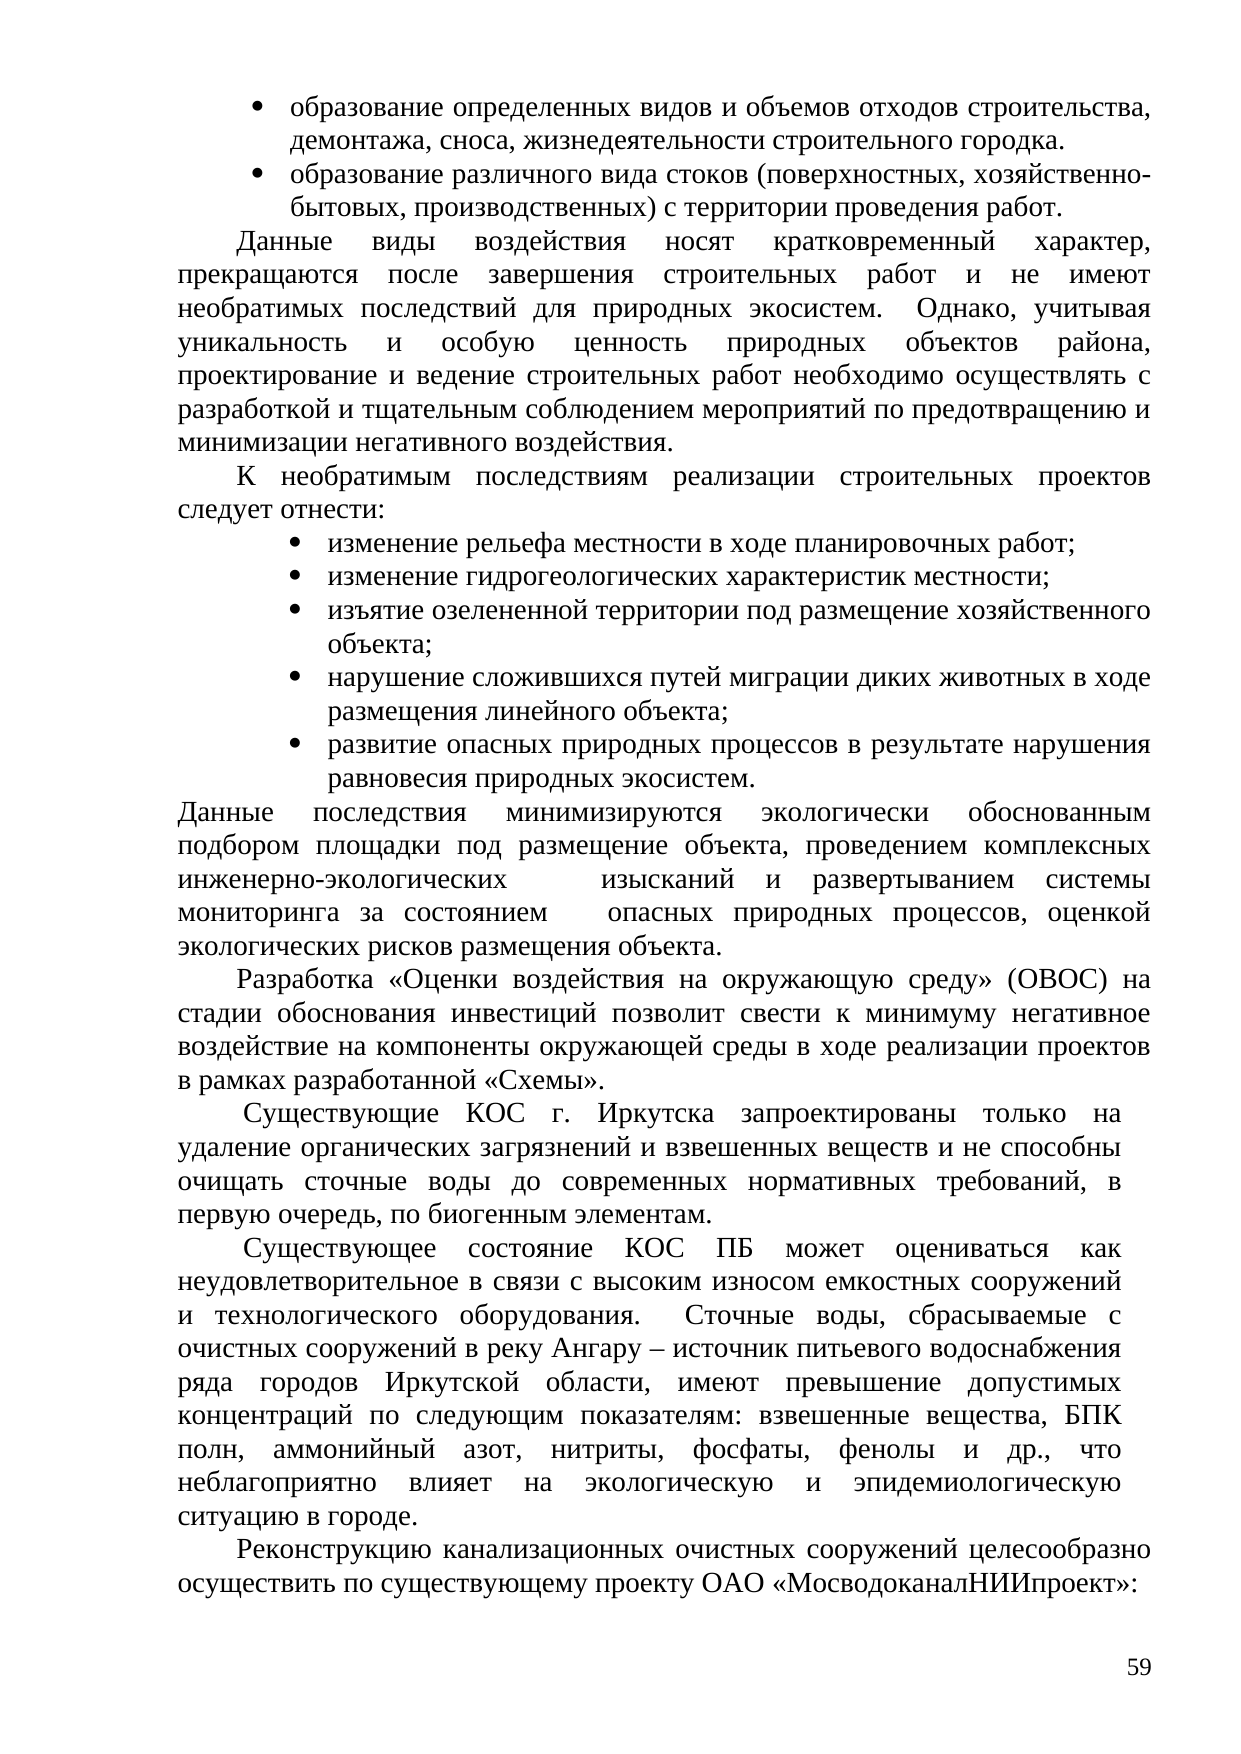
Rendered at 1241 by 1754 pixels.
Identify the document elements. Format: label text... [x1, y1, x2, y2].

list образование определенных видов и объемов отходов строительства, демонтажа, сноса, жизнедеятельности строительного городка. [252, 89, 1152, 156]
list изменение рельефа местности в ходе планировочных работ; [290, 525, 1152, 558]
text К необратимым последствиям реализации строительных проектов следует отнести: [177, 458, 1152, 525]
text Существующие КОС г. Иркутска запроектированы только на удаление органических загрязнений и взвешенных веществ и не способны очищать сточные воды до современных нормативных требований, в первую очередь, по биогенным элементам. [177, 1096, 1122, 1230]
text Существующее состояние КОС ПБ может оцениваться как неудовлетворительное в связи с высоким износом емкостных сооружений и технологического оборудования. Сточные воды, сбрасываемые с очистных сооружений в реку Ангару – источник питьевого водоснабжения ряда городов Иркутской области, имеют превышение допустимых концентраций по следующим показателям: взвешенные вещества, БПК полн, аммонийный азот, нитриты, фосфаты, фенолы и др., что неблагоприятно влияет на экологическую и эпидемиологическую ситуацию в городе. [177, 1230, 1122, 1532]
list изъятие озелененной территории под размещение хозяйственного объекта; [290, 592, 1152, 659]
text Данные виды воздействия носят кратковременный характер, прекращаются после завершения строительных работ и не имеют необратимых последствий для природных экосистем. Однако, учитывая уникальность и особую ценность природных объектов района, проектирование и ведение строительных работ необходимо осуществлять с разработкой и тщательным соблюдением мероприятий по предотвращению и минимизации негативного воздействия. [177, 223, 1152, 458]
list развитие опасных природных процессов в результате нарушения равновесия природных экосистем. [290, 727, 1152, 794]
text Разработка «Оценки воздействия на окружающую среду» (ОВОС) на стадии обоснования инвестиций позволит свести к минимуму негативное воздействие на компоненты окружающей среды в ходе реализации проектов в рамках разработанной «Схемы». [177, 961, 1152, 1096]
list образование различного вида стоков (поверхностных, хозяйственно-бытовых, производственных) с территории проведения работ. [252, 156, 1152, 223]
text Реконструкцию канализационных очистных сооружений целесообразно осуществить по существующему проекту ОАО «МосводоканалНИИпроект»: [177, 1532, 1152, 1599]
list нарушение сложившихся путей миграции диких животных в ходе размещения линейного объекта; [290, 659, 1152, 727]
list изменение гидрогеологических характеристик местности; [290, 558, 1152, 592]
text Данные последствия минимизируются экологически обоснованным подбором площадки под размещение объекта, проведением комплексных инженерно-экологических изысканий и развертыванием системы мониторинга за состоянием опасных природных процессов, оценкой экологических рисков размещения объекта. [177, 794, 1152, 961]
